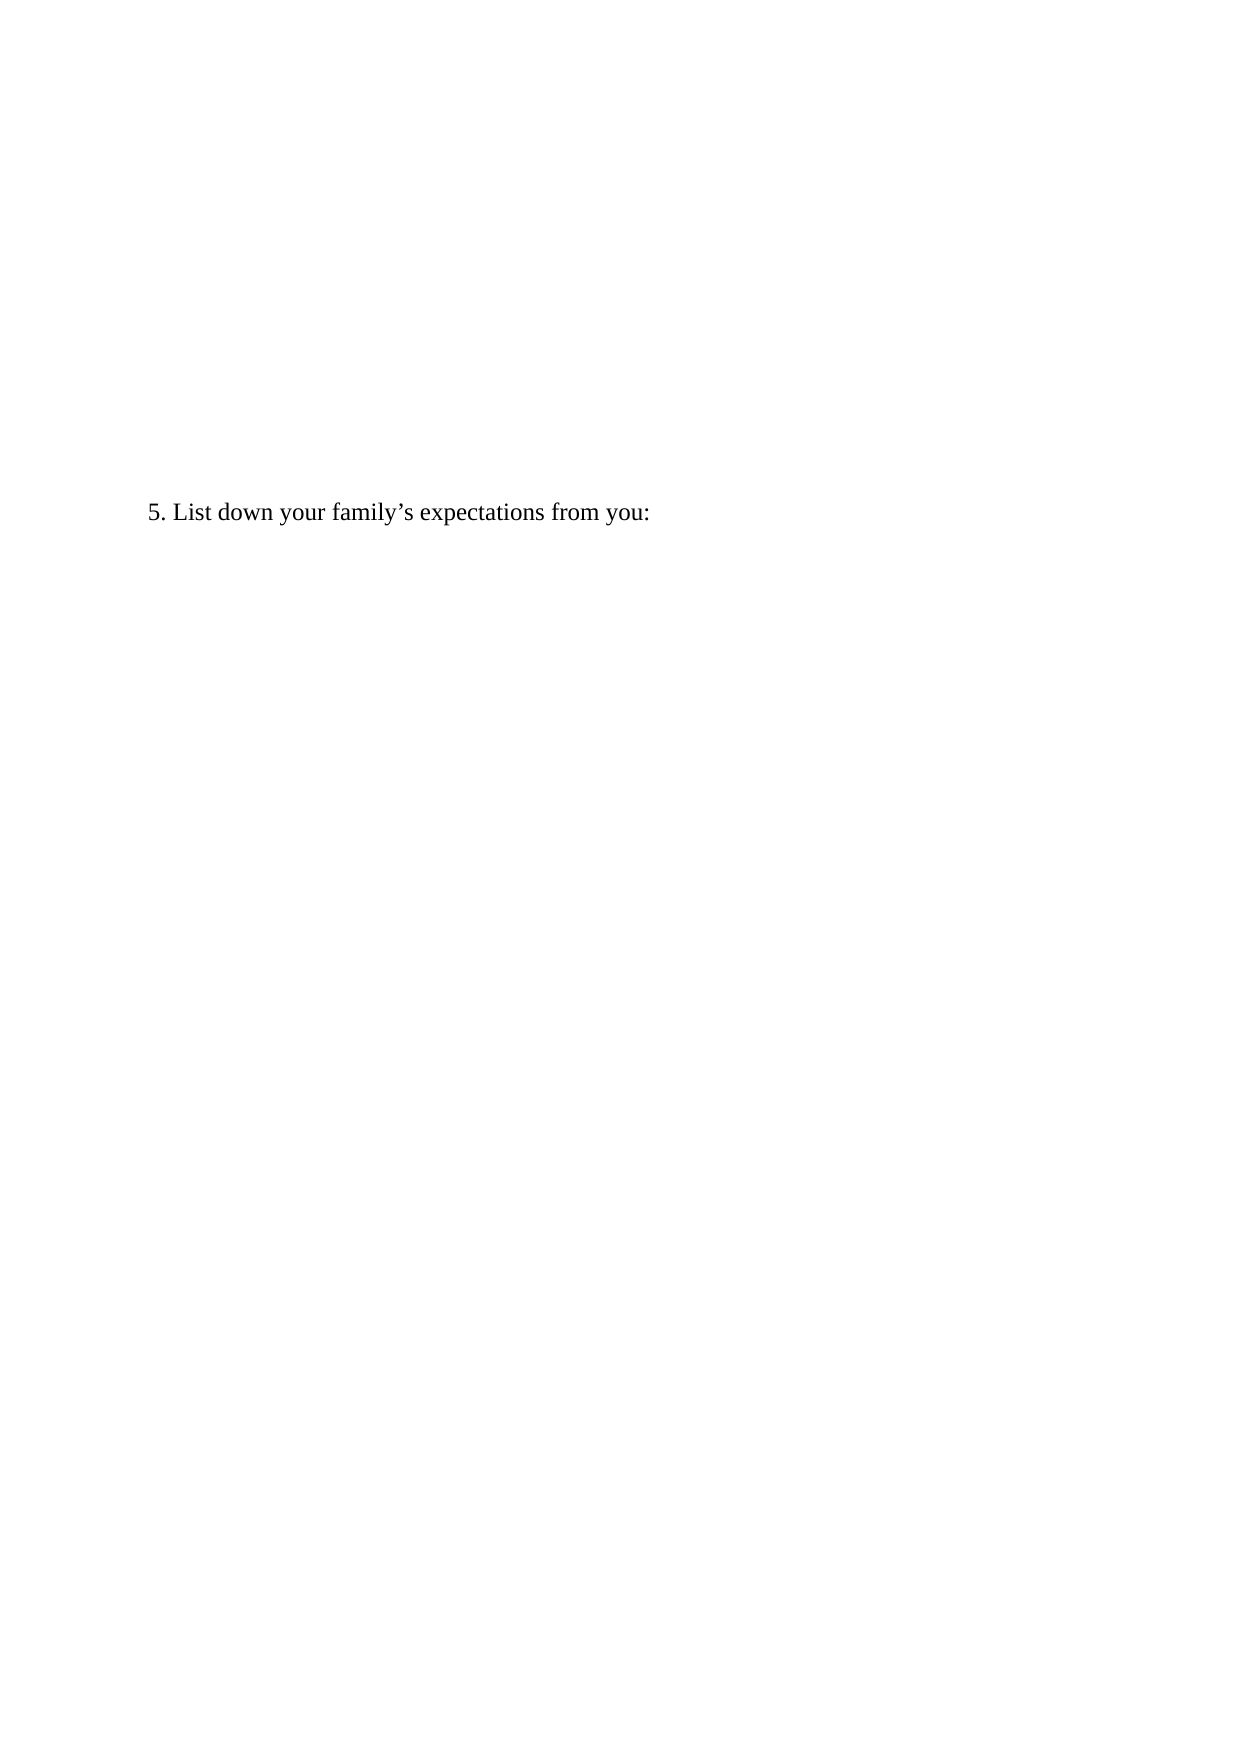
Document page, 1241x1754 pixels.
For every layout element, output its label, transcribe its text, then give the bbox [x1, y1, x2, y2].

text 5. List down your family’s expectations from you: [148, 497, 1122, 526]
